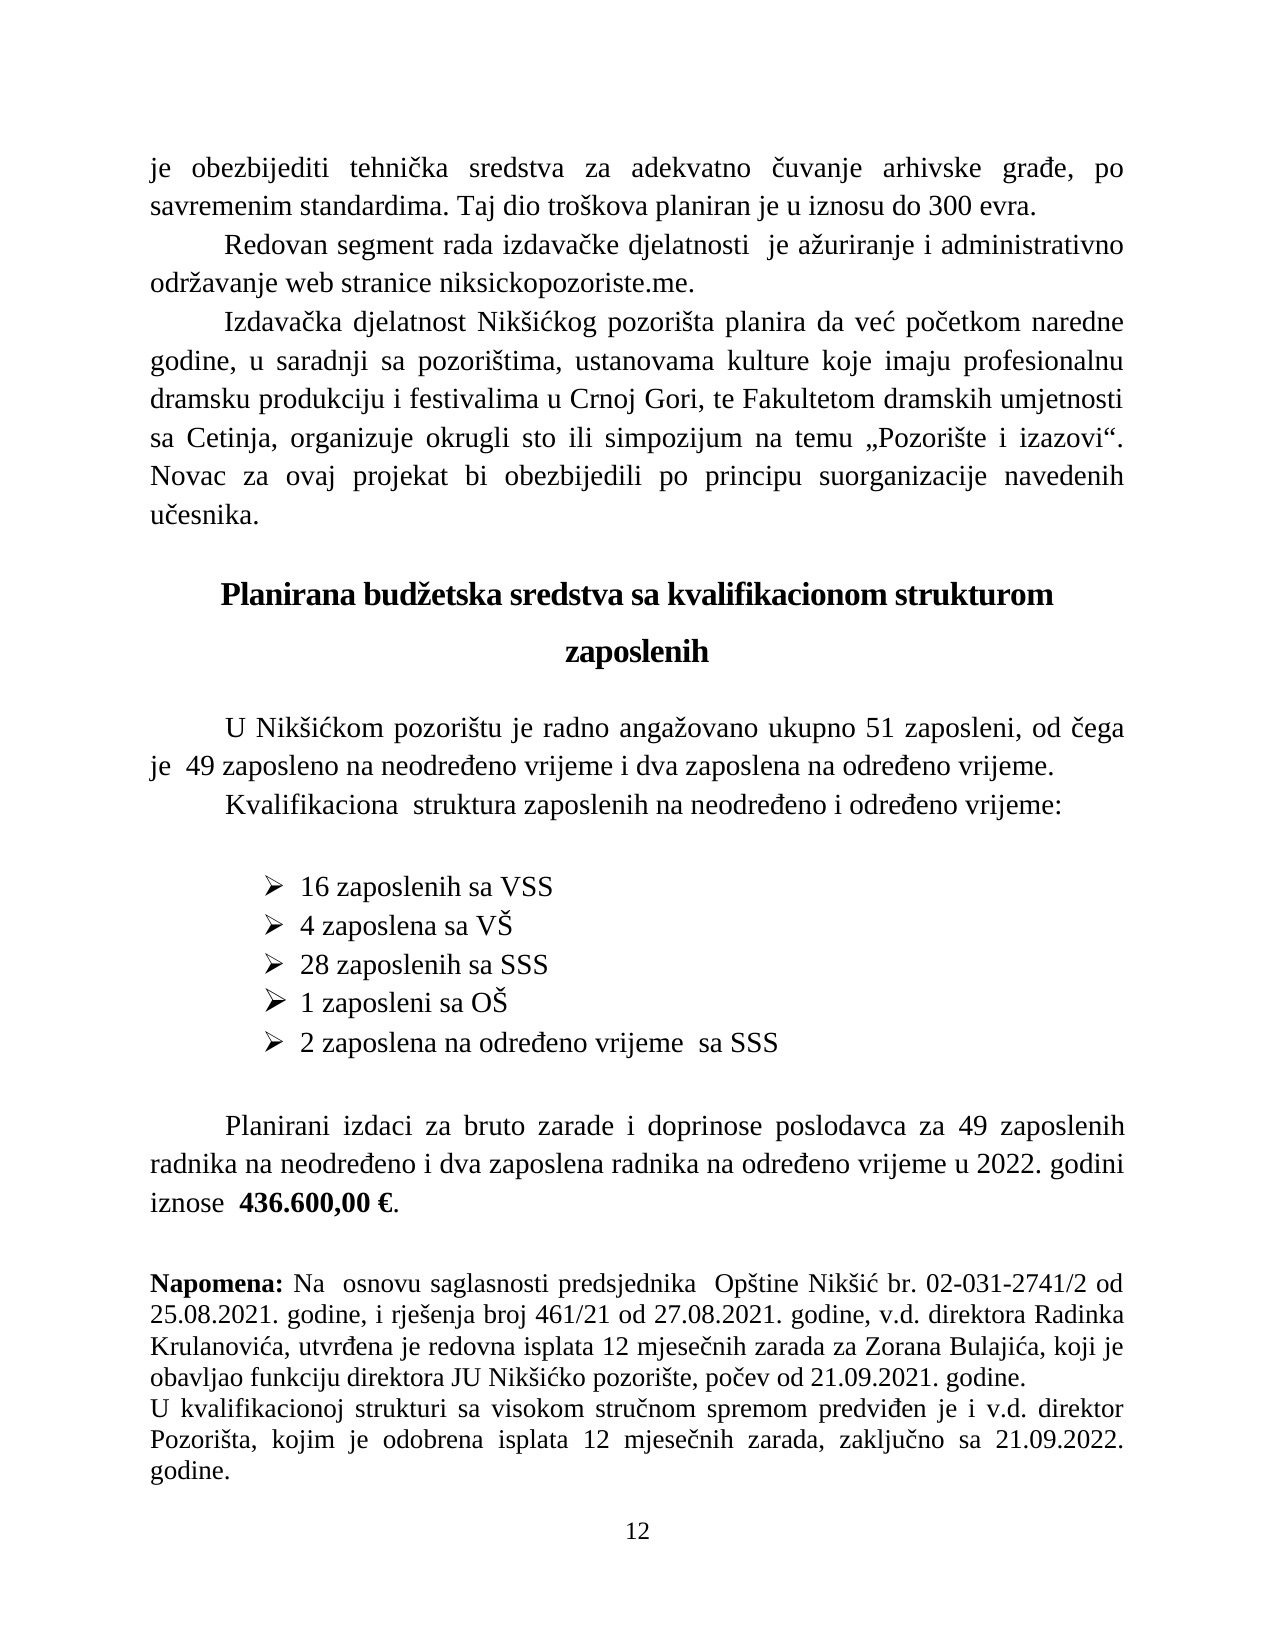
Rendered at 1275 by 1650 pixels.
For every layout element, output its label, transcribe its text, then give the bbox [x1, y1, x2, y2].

list 1 zaposleni sa OŠ [262, 985, 1125, 1020]
text Kvalifikaciona struktura zaposlenih na neodređeno i određeno vrijeme: [150, 787, 1125, 820]
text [150, 150, 1125, 222]
list 16 zaposlenih sa VSS [262, 869, 1125, 903]
list 28 zaposlenih sa SSS [262, 947, 1125, 980]
text U kvalifikacionoj strukturi sa visokom stručnom spremom predviđen je i v.d. direktor Pozorišta, kojim je odobrena isplata 12 mjesečnih zarada, zaključno sa 21.09.2022. godine. [150, 1392, 1125, 1485]
text Planirana budžetska sredstva sa kvalifikacionom strukturom zaposlenih [150, 574, 1124, 670]
text Izdavačka djelatnost Nikšićkog pozorišta planira da već početkom naredne godine, u saradnji sa pozorištima, ustanovama kulture koje imaju profesionalnu dramsku produkciju i festivalima u Crnoj Gori, te Fakultetom dramskih umjetnosti sa Cetinja, organizuje okrugli sto ili simpozijum na temu „Pozorište i izazovi“. Novac za ovaj projekat bi obezbijedili po principu suorganizacije navedenih učesnika. [150, 304, 1125, 530]
text U Nikšićkom pozorištu je radno angažovano ukupno 51 zaposleni, od čega je 49 zaposleno na neodređeno vrijeme i dva zaposlena na određeno vrijeme. [150, 710, 1125, 782]
list 4 zaposlena sa VŠ [262, 908, 1125, 942]
text Planirani izdaci za bruto zarade i doprinose poslodavca za 49 zaposlenih radnika na neodređeno i dva zaposlena radnika na određeno vrijeme u 2022. godini iznose 436.600,00 €. [150, 1108, 1125, 1218]
text Redovan segment rada izdavačke djelatnosti je ažuriranje i administrativno održavanje web stranice niksickopozoriste.me. [150, 227, 1125, 299]
list 2 zaposlena na određeno vrijeme sa SSS [262, 1025, 1125, 1059]
text Napomena: Na osnovu saglasnosti predsjednika Opštine Nikšić br. 02-031-2741/2 od 25.08.2021. godine, i rješenja broj 461/21 od 27.08.2021. godine, v.d. direktora Radinka Krulanovića, utvrđena je redovna isplata 12 mjesečnih zarada za Zorana Bulajića, koji je obavljao funkciju direktora JU Nikšićko pozorište, počev od 21.09.2021. godine. [150, 1267, 1125, 1392]
